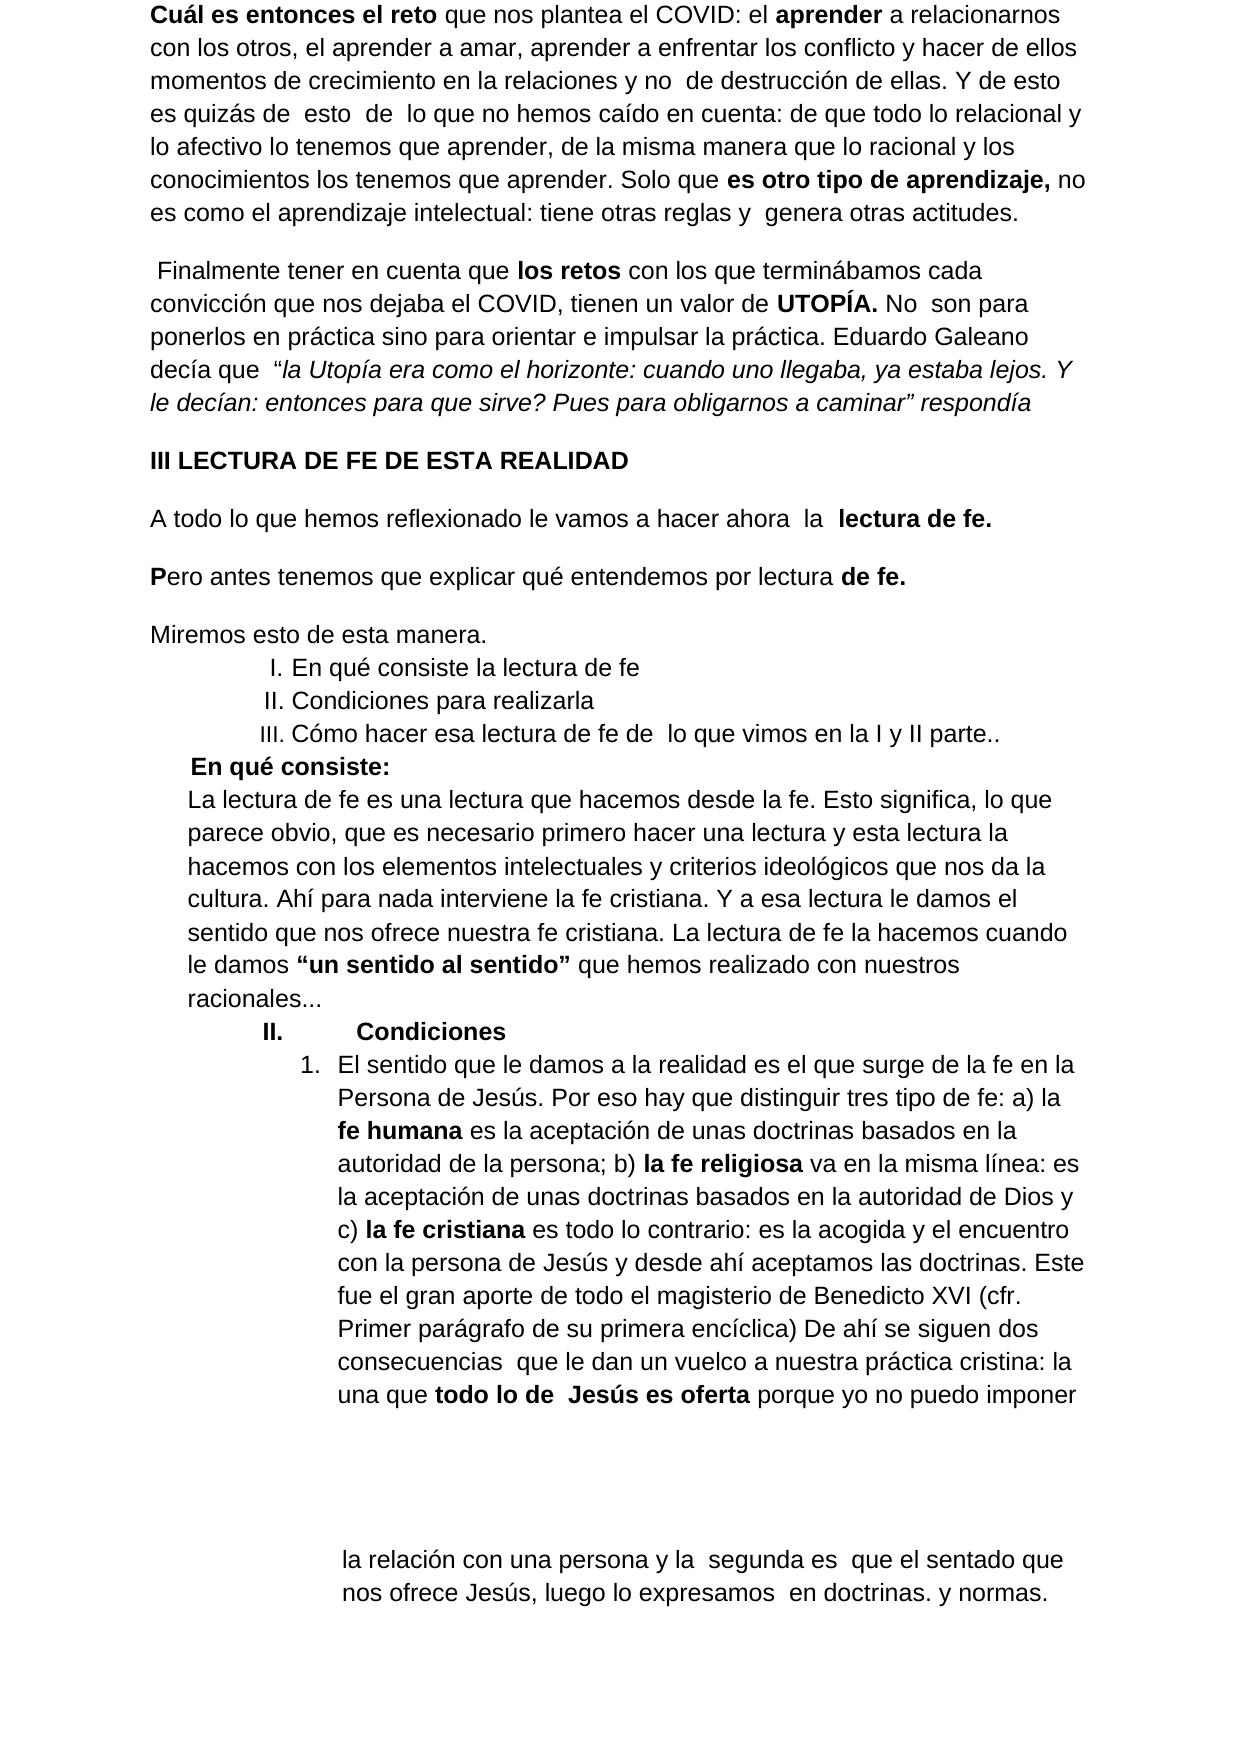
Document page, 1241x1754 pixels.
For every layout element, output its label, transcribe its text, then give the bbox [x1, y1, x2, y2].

text La lectura de fe es una lectura que hacemos desde la fe. Esto significa, lo que parece obvio, que es necesario primero hacer una lectura y esta lectura la hacemos con los elementos intelectuales y criterios ideológicos que nos da la cultura. Ahí para nada interviene la fe cristiana. Y a esa lectura le damos el sentido que nos ofrece nuestra fe cristiana. La lectura de fe la hacemos cuando le damos “un sentido al sentido” que hemos realizado con nuestros racionales... [187, 785, 1090, 1012]
text III. Cómo hacer esa lectura de fe de lo que vimos en la I y II parte.. [150, 719, 1090, 748]
text II. Condiciones [262, 1017, 1090, 1045]
text II. Condiciones para realizarla [187, 686, 1090, 715]
text Miremos esto de esta manera. [150, 620, 1090, 649]
text I. En qué consiste la lectura de fe [262, 653, 1090, 682]
text Cuál es entonces el reto que nos plantea el COVID: el aprender a relacionarnos con los otros, el aprender a amar, aprender a enfrentar los conflicto y hacer de ellos momentos de crecimiento en la relaciones y no de destrucción de ellas. Y de esto es quizás de esto de lo que no hemos caído en cuenta: de que todo lo relacional y lo afectivo lo tenemos que aprender, de la misma manera que lo racional y los conocimientos los tenemos que aprender. Solo que es otro tipo de aprendizaje, no es como el aprendizaje intelectual: tiene otras reglas y genera otras actitudes. [150, 0, 1090, 227]
text En qué consiste: [150, 752, 1090, 781]
text III LECTURA DE FE DE ESTA REALIDAD [150, 446, 1090, 475]
text Pero antes tenemos que explicar qué entendemos por lectura de fe. [150, 562, 1090, 591]
text 1. El sentido que le damos a la realidad es el que surge de la fe en la Persona de Jesús. Por eso hay que distinguir tres tipo de fe: a) la fe humana es la aceptación de unas doctrinas basados en la autoridad de la persona; b) la fe religiosa va en la misma línea: es la aceptación de unas doctrinas basados en la autoridad de Dios y c) la fe cristiana es todo lo contrario: es la acogida y el encuentro con la persona de Jesús y desde ahí aceptamos las doctrinas. Este fue el gran aporte de todo el magisterio de Benedicto XVI (cfr. Primer parágrafo de su primera encíclica) De ahí se siguen dos consecuencias que le dan un vuelco a nuestra práctica cristina: la una que todo lo de Jesús es oferta porque yo no puedo imponer [300, 1049, 1090, 1408]
text A todo lo que hemos reflexionado le vamos a hacer ahora la lectura de fe. [150, 504, 1090, 533]
text la relación con una persona y la segunda es que el sentado que nos ofrece Jesús, luego lo expresamos en doctrinas. y normas. [342, 1545, 1090, 1607]
text Finalmente tener en cuenta que los retos con los que terminábamos cada convicción que nos dejaba el COVID, tienen un valor de UTOPÍA. No son para ponerlos en práctica sino para orientar e impulsar la práctica. Eduardo Galeano decía que “la Utopía era como el horizonte: cuando uno llegaba, ya estaba lejos. Y le decían: entonces para que sirve? Pues para obligarnos a caminar” respondía [150, 256, 1090, 417]
